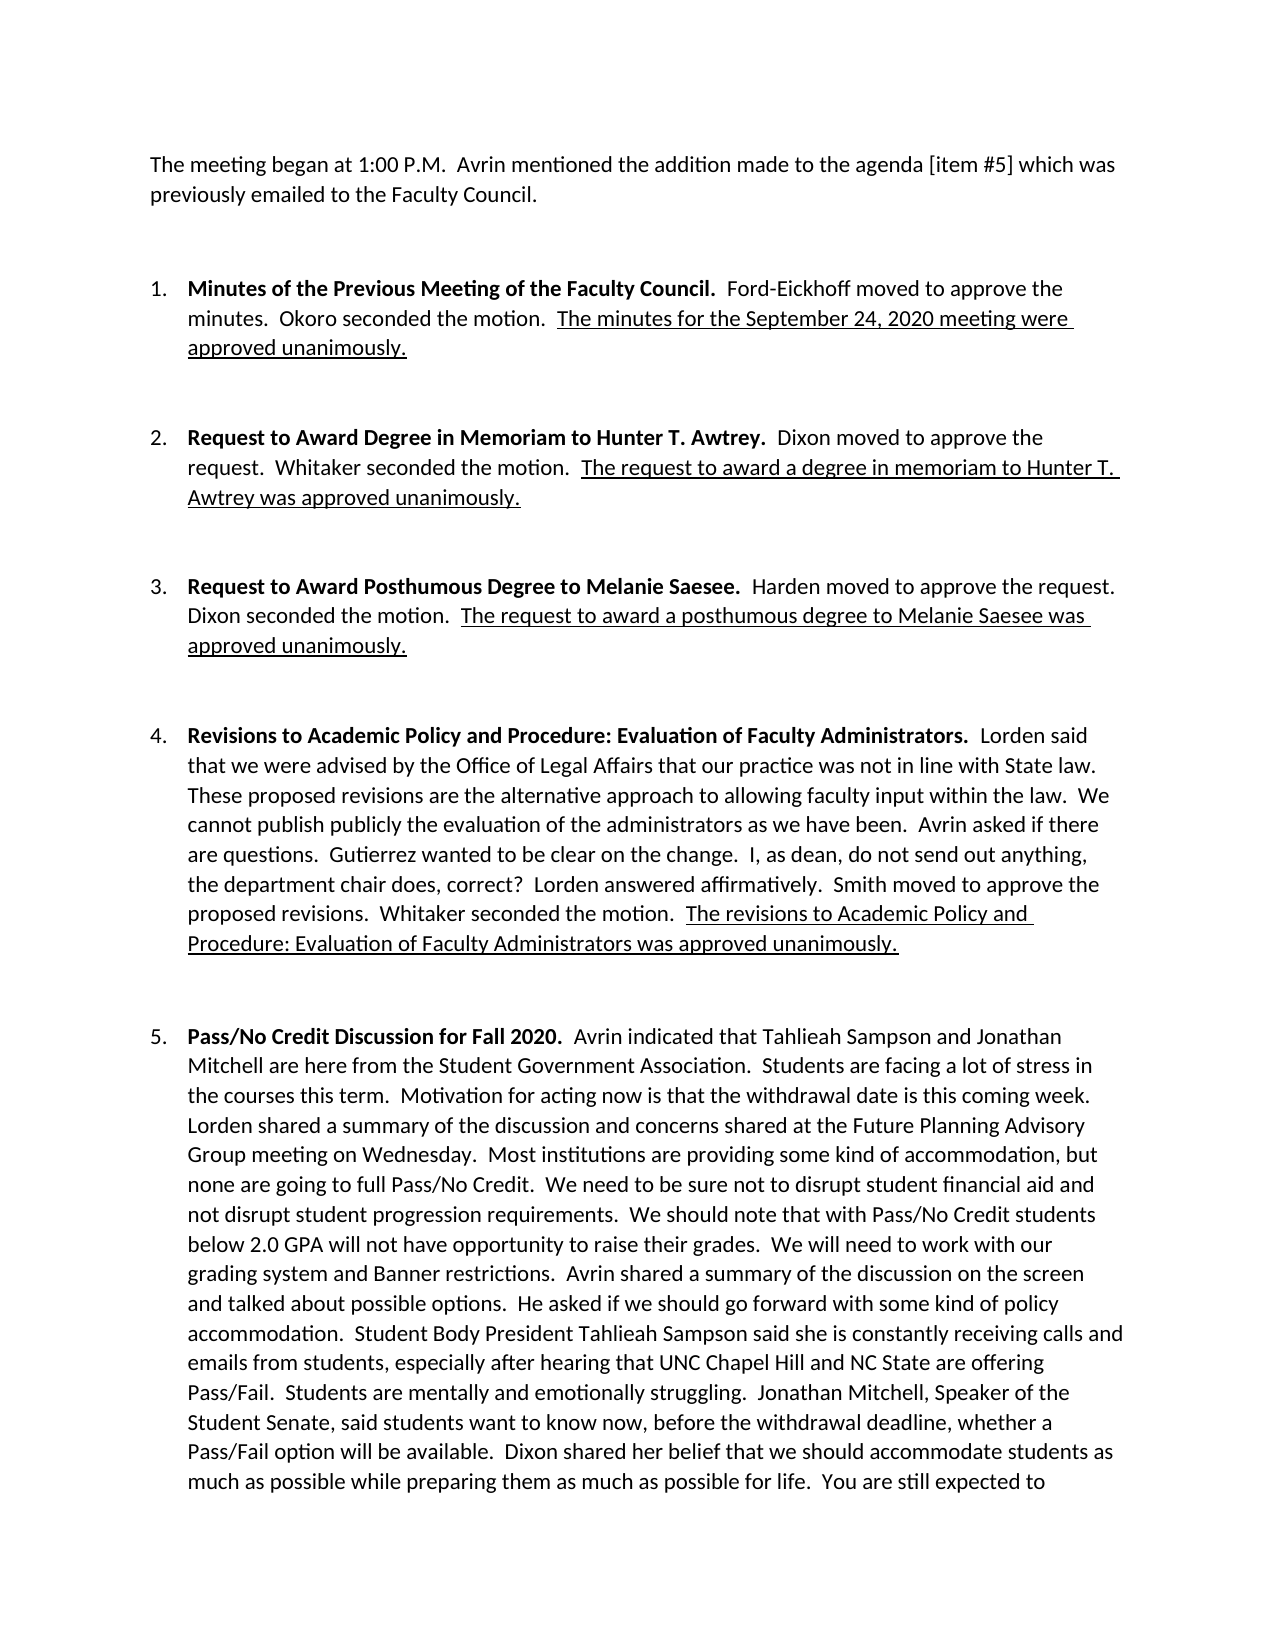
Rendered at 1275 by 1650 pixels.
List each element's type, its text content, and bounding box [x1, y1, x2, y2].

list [150, 1022, 1125, 1495]
list Revisions to Academic Policy and Procedure: Evaluation of Faculty Administrators. Lorden said that we were advised by the Office of Legal Affairs that our practice was not in line with State law. These proposed revisions are the alternative approach to allowing faculty input within the law. We cannot publish publicly the evaluation of the administrators as we have been. Avrin asked if there are questions. Gutierrez wanted to be clear on the change. I, as dean, do not send out anything, the department chair does, correct? Lorden answered affirmatively. Smith moved to approve the proposed revisions. Whitaker seconded the motion. The revisions to Academic Policy and Procedure: Evaluation of Faculty Administrators was approved unanimously. [150, 721, 1125, 957]
text The meeting began at 1:00 P.M. Avrin mentioned the addition made to the agenda [item #5] which was previously emailed to the Faculty Council. [150, 150, 1125, 208]
list Request to Award Posthumous Degree to Melanie Saesee. Harden moved to approve the request. Dixon seconded the motion. The request to award a posthumous degree to Melanie Saesee was approved unanimously. [150, 572, 1125, 659]
list Minutes of the Previous Meeting of the Faculty Council. Ford-Eickhoff moved to approve the minutes. Okoro seconded the motion. The minutes for the September 24, 2020 meeting were approved unanimously. [150, 274, 1125, 361]
list Request to Award Degree in Memoriam to Hunter T. Awtrey. Dixon moved to approve the request. Whitaker seconded the motion. The request to award a degree in memoriam to Hunter T. Awtrey was approved unanimously. [150, 423, 1125, 511]
